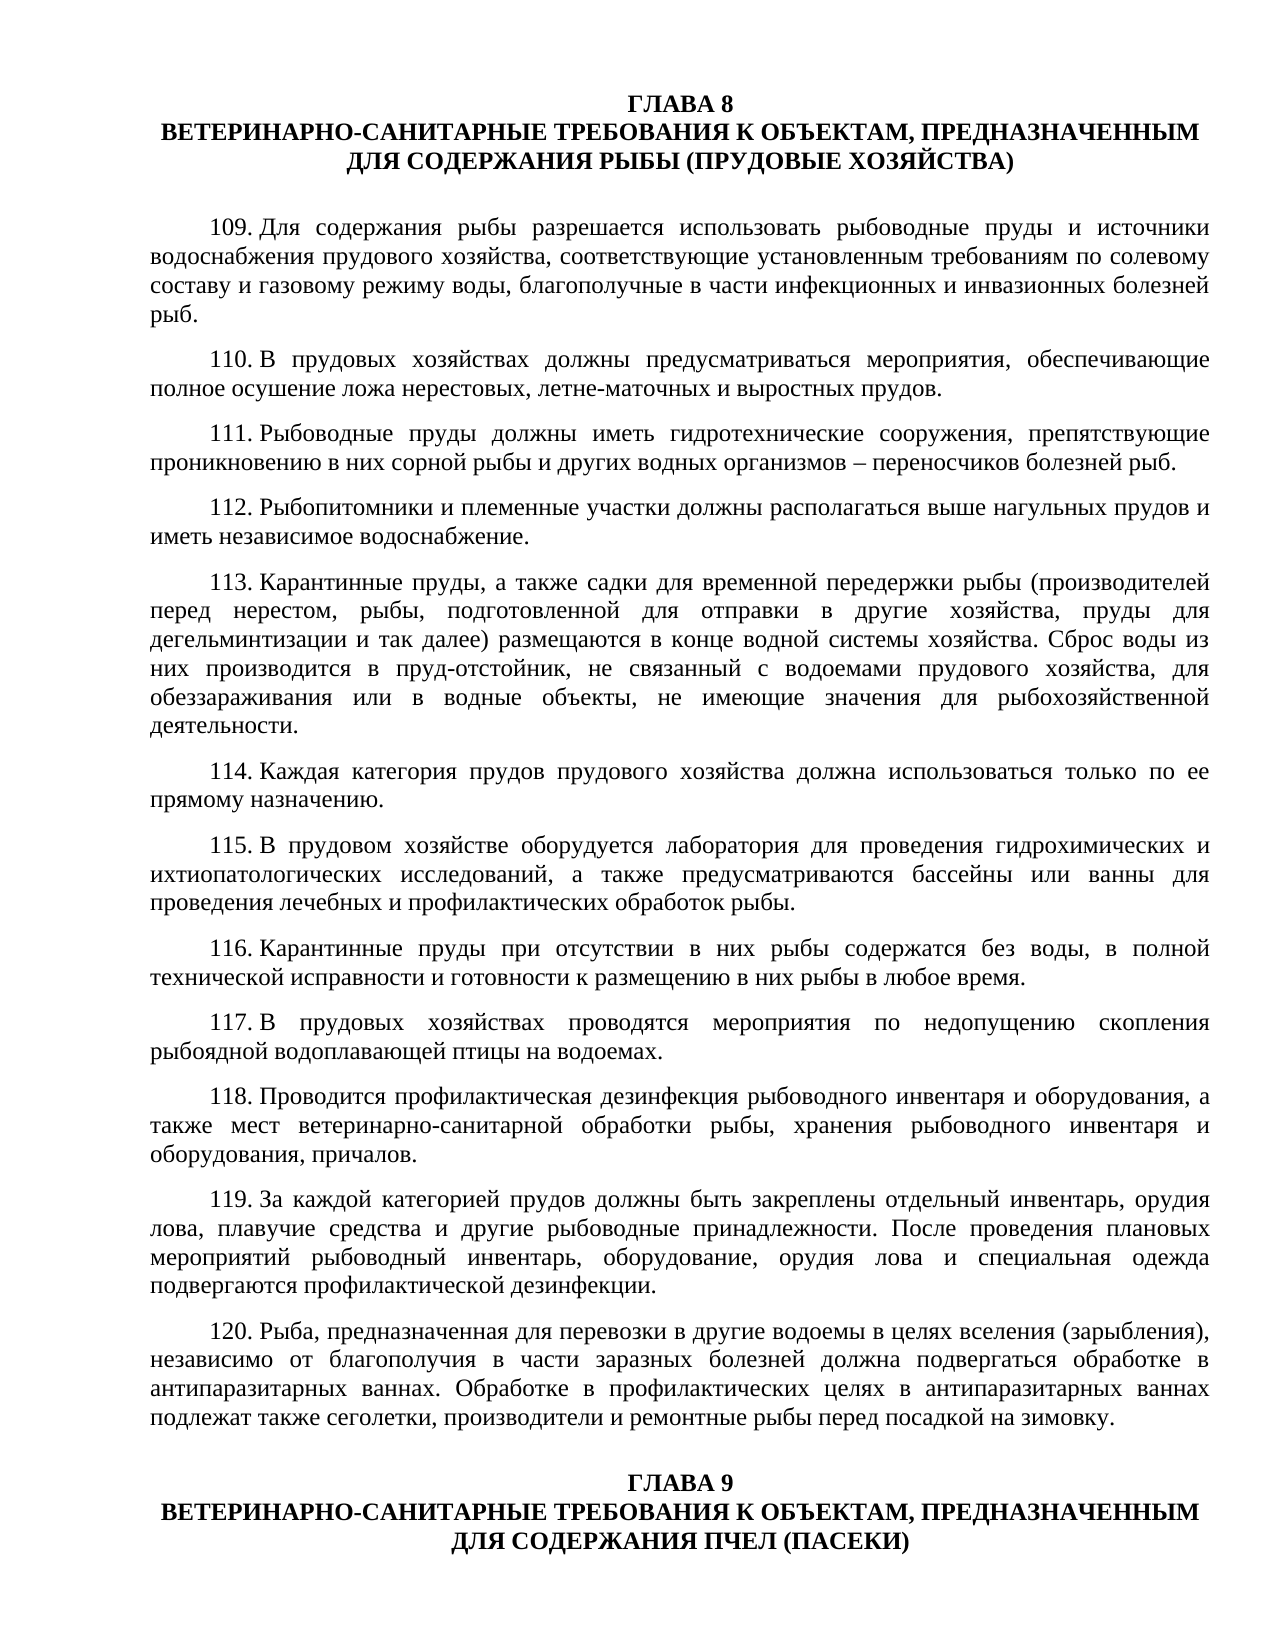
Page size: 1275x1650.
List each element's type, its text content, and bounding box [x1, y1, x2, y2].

text 110. В прудовых хозяйствах должны предусматриваться мероприятия, обеспечивающие полное осушение ложа нерестовых, летне-маточных и выростных прудов. [150, 344, 1211, 402]
text 111. Рыбоводные пруды должны иметь гидротехнические сооружения, препятствующие проникновению в них сорной рыбы и других водных организмов – переносчиков болезней рыб. [150, 418, 1211, 476]
text 116. Карантинные пруды при отсутствии в них рыбы содержатся без воды, в полной технической исправности и готовности к размещению в них рыбы в любое время. [150, 933, 1211, 990]
text 112. Рыбопитомники и племенные участки должны располагаться выше нагульных прудов и иметь независимое водоснабжение. [150, 492, 1211, 550]
text 115. В прудовом хозяйстве оборудуется лаборатория для проведения гидрохимических и ихтиопатологических исследований, а также предусматриваются бассейны или ванны для проведения лечебных и профилактических обработок рыбы. [150, 830, 1211, 916]
text 117. В прудовых хозяйствах проводятся мероприятия по недопущению скопления рыбоядной водоплавающей птицы на водоемах. [150, 1007, 1211, 1064]
text ГЛАВА 9 ВЕТЕРИНАРНО-САНИТАРНЫЕ ТРЕБОВАНИЯ К ОБЪЕКТАМ, ПРЕДНАЗНАЧЕННЫМ ДЛЯ СОДЕРЖАНИЯ ПЧЕЛ (ПАСЕКИ) [150, 1468, 1211, 1554]
text 119. За каждой категорией прудов должны быть закреплены отдельный инвентарь, орудия лова, плавучие средства и другие рыбоводные принадлежности. После проведения плановых мероприятий рыбоводный инвентарь, оборудование, орудия лова и специальная одежда подвергаются профилактической дезинфекции. [150, 1184, 1211, 1299]
text ГЛАВА 8 ВЕТЕРИНАРНО-САНИТАРНЫЕ ТРЕБОВАНИЯ К ОБЪЕКТАМ, ПРЕДНАЗНАЧЕННЫМ ДЛЯ СОДЕРЖАНИЯ РЫБЫ (ПРУДОВЫЕ ХОЗЯЙСТВА) [150, 89, 1211, 175]
text 114. Каждая категория прудов прудового хозяйства должна использоваться только по ее прямому назначению. [150, 756, 1211, 813]
text 113. Карантинные пруды, а также садки для временной передержки рыбы (производителей перед нерестом, рыбы, подготовленной для отправки в другие хозяйства, пруды для дегельминтизации и так далее) размещаются в конце водной системы хозяйства. Сброс воды из них производится в пруд-отстойник, не связанный с водоемами прудового хозяйства, для обеззараживания или в водные объекты, не имеющие значения для рыбохозяйственной деятельности. [150, 567, 1211, 739]
text 118. Проводится профилактическая дезинфекция рыбоводного инвентаря и оборудования, а также мест ветеринарно-санитарной обработки рыбы, хранения рыбоводного инвентаря и оборудования, причалов. [150, 1081, 1211, 1167]
text 120. Рыба, предназначенная для перевозки в другие водоемы в целях вселения (зарыбления), независимо от благополучия в части заразных болезней должна подвергаться обработке в антипаразитарных ваннах. Обработке в профилактических целях в антипаразитарных ваннах подлежат также сеголетки, производители и ремонтные рыбы перед посадкой на зимовку. [150, 1316, 1211, 1431]
text 109. Для содержания рыбы разрешается использовать рыбоводные пруды и источники водоснабжения прудового хозяйства, соответствующие установленным требованиям по солевому составу и газовому режиму воды, благополучные в части инфекционных и инвазионных болезней рыб. [150, 212, 1211, 327]
